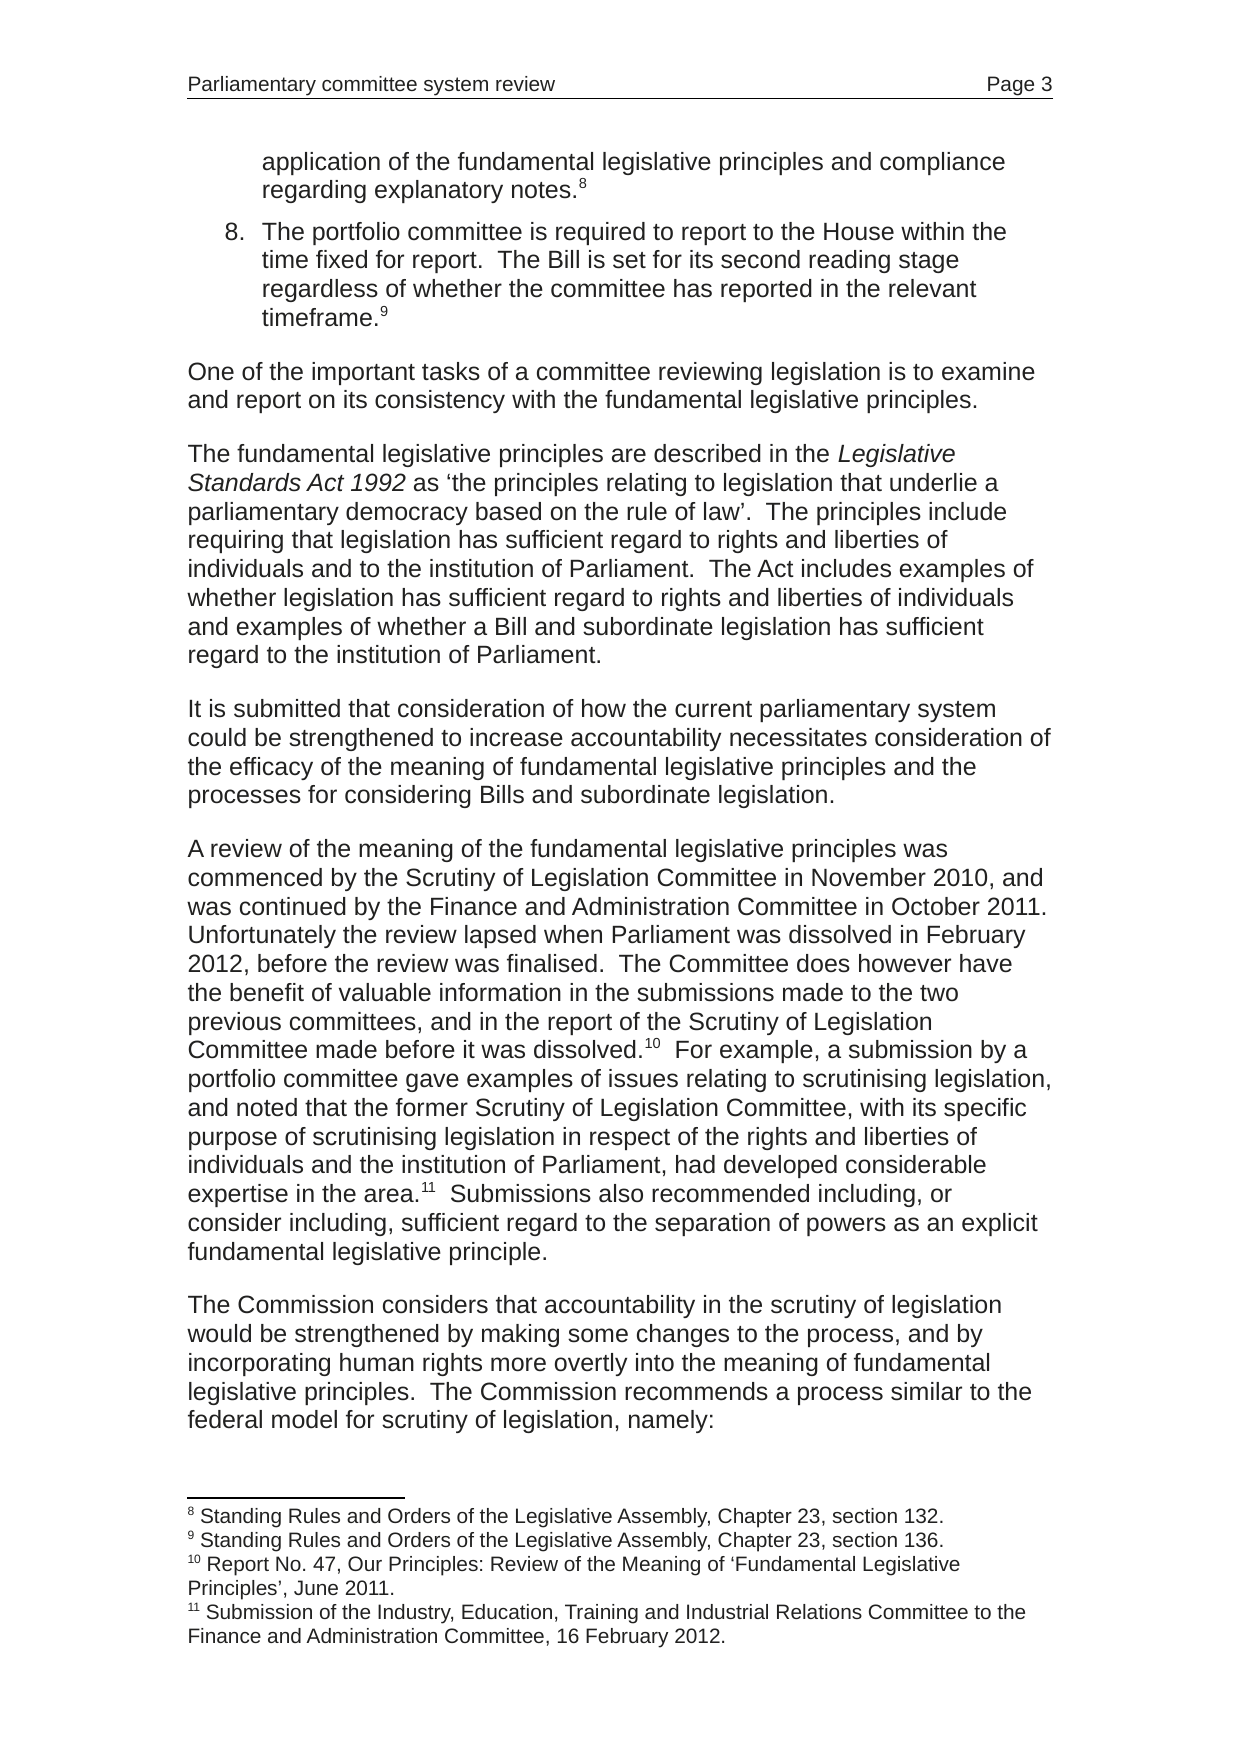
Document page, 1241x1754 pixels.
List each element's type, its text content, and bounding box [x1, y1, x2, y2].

text A review of the meaning of the fundamental legislative principles was commenced by the Scrutiny of Legislation Committee in November 2010, and was continued by the Finance and Administration Committee in October 2011. Unfortunately the review lapsed when Parliament was dissolved in February 2012, before the review was finalised. The Committee does however have the benefit of valuable information in the submissions made to the two previous committees, and in the report of the Scrutiny of Legislation Committee made before it was dissolved. For example, a submission by a portfolio committee gave examples of issues relating to scrutinising legislation, and noted that the former Scrutiny of Legislation Committee, with its specific purpose of scrutinising legislation in respect of the rights and liberties of individuals and the institution of Parliament, had developed considerable expertise in the area. Submissions also recommended including, or consider including, sufficient regard to the separation of powers as an explicit fundamental legislative principle. [187, 834, 1053, 1265]
text One of the important tasks of a committee reviewing legislation is to examine and report on its consistency with the fundamental legislative principles. [187, 357, 1053, 414]
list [224, 147, 1053, 204]
text The fundamental legislative principles are described in the Legislative Standards Act 1992 as ‘the principles relating to legislation that underlie a parliamentary democracy based on the rule of law’. The principles include requiring that legislation has sufficient regard to rights and liberties of individuals and to the institution of Parliament. The Act includes examples of whether legislation has sufficient regard to rights and liberties of individuals and examples of whether a Bill and subordinate legislation has sufficient regard to the institution of Parliament. [187, 439, 1053, 669]
text It is submitted that consideration of how the current parliamentary system could be strengthened to increase accountability necessitates consideration of the efficacy of the meaning of fundamental legislative principles and the processes for considering Bills and subordinate legislation. [187, 694, 1053, 809]
list The portfolio committee is required to report to the House within the time fixed for report. The Bill is set for its second reading stage regardless of whether the committee has reported in the relevant timeframe. [224, 217, 1053, 332]
text The Commission considers that accountability in the scrutiny of legislation would be strengthened by making some changes to the process, and by incorporating human rights more overtly into the meaning of fundamental legislative principles. The Commission recommends a process similar to the federal model for scrutiny of legislation, namely: [187, 1290, 1053, 1434]
